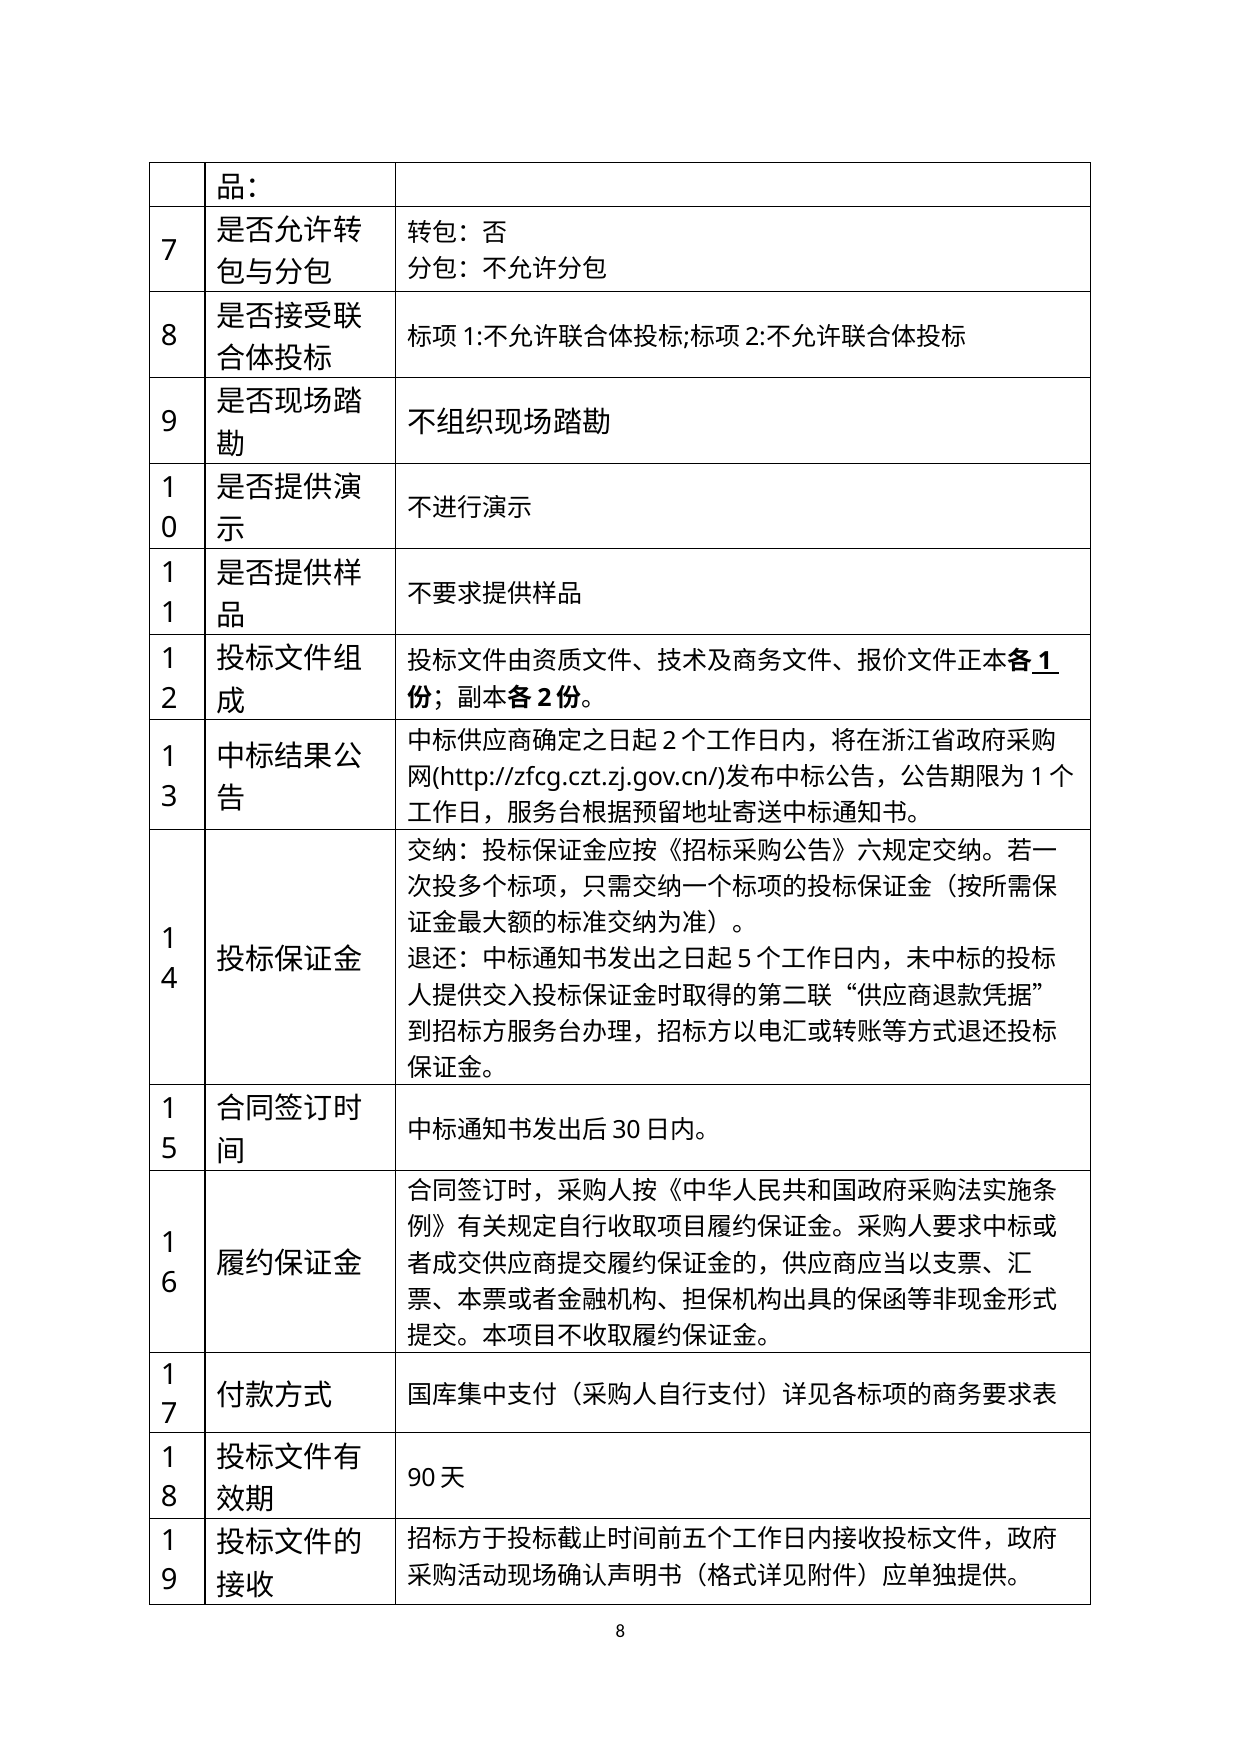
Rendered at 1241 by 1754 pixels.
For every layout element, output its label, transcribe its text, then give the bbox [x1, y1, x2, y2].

table_cell 合同签订时，采购人按《中华人民共和国政府采购法实施条例》有关规定自行收取项目履约保证金。采购人要求中标或者成交供应商提交履约保证金的，供应商应当以支票、汇票、本票或者金融机构、担保机构出具的保函等非现金形式提交。本项目不收取履约保证金。 [396, 1171, 1090, 1352]
table_cell 标项1:不允许联合体投标;标项2:不允许联合体投标 [396, 292, 1090, 377]
table_cell 11 [150, 549, 204, 634]
table_cell 是否提供样品 [206, 549, 395, 634]
table_cell 投标保证金 [206, 830, 395, 1084]
table_cell 合同签订时间 [206, 1085, 395, 1169]
table_cell 投标文件组成 [206, 635, 395, 719]
table_cell 不组织现场踏勘 [396, 378, 1090, 462]
table_cell 16 [150, 1171, 204, 1352]
table_cell 6 [150, 163, 204, 206]
table_cell 9 [150, 378, 204, 462]
table_cell 中标供应商确定之日起2个工作日内，将在浙江省政府采购网(http://zfcg.czt.zj.gov.cn/)发布中标公告，公告期限为1个工作日，服务台根据预留地址寄送中标通知书。 [396, 720, 1090, 829]
table_cell 90天 [396, 1433, 1090, 1518]
table_cell 不要求提供样品 [396, 549, 1090, 634]
table_cell 13 [150, 720, 204, 829]
table_cell 7 [150, 207, 204, 291]
table_cell 是否提供演示 [206, 464, 395, 548]
table_cell 18 [150, 1433, 204, 1518]
table_cell 8 [150, 292, 204, 377]
table_cell 是否允许采购进口产品： [206, 163, 395, 206]
table_cell 是否允许转包与分包 [206, 207, 395, 291]
table_cell 履约保证金 [206, 1171, 395, 1352]
table_cell 付款方式 [206, 1353, 395, 1432]
table_cell 14 [150, 830, 204, 1084]
table_cell 是否接受联合体投标 [206, 292, 395, 377]
table_cell 10 [150, 464, 204, 548]
table_cell 中标结果公告 [206, 720, 395, 829]
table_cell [396, 163, 1090, 206]
table_cell 17 [150, 1353, 204, 1432]
table_cell 国库集中支付（采购人自行支付）详见各标项的商务要求表 [396, 1353, 1090, 1432]
table_cell 不进行演示 [396, 464, 1090, 548]
table_cell 转包：否 分包：不允许分包 [396, 207, 1090, 291]
table_cell 投标文件有效期 [206, 1433, 395, 1518]
table_cell 是否现场踏勘 [206, 378, 395, 462]
table_cell 中标通知书发出后30日内。 [396, 1085, 1090, 1169]
table_cell 12 [150, 635, 204, 719]
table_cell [396, 1519, 1090, 1603]
table_cell 交纳：投标保证金应按《招标采购公告》六规定交纳。若一次投多个标项，只需交纳一个标项的投标保证金（按所需保证金最大额的标准交纳为准）。 退还：中标通知书发出之日起5个工作日内，未中标的投标人提供交入投标保证金时取得的第二联“供应商退款凭据”到招标方服务台办理，招标方以电汇或转账等方式退还投标保证金。 [396, 830, 1090, 1084]
table_cell 投标文件由资质文件、技术及商务文件、报价文件正本各 1 份；副本各2份。 [396, 635, 1090, 719]
table_cell 投标文件的接收 [206, 1519, 395, 1603]
table_cell 19 [150, 1519, 204, 1603]
table_cell 15 [150, 1085, 204, 1169]
